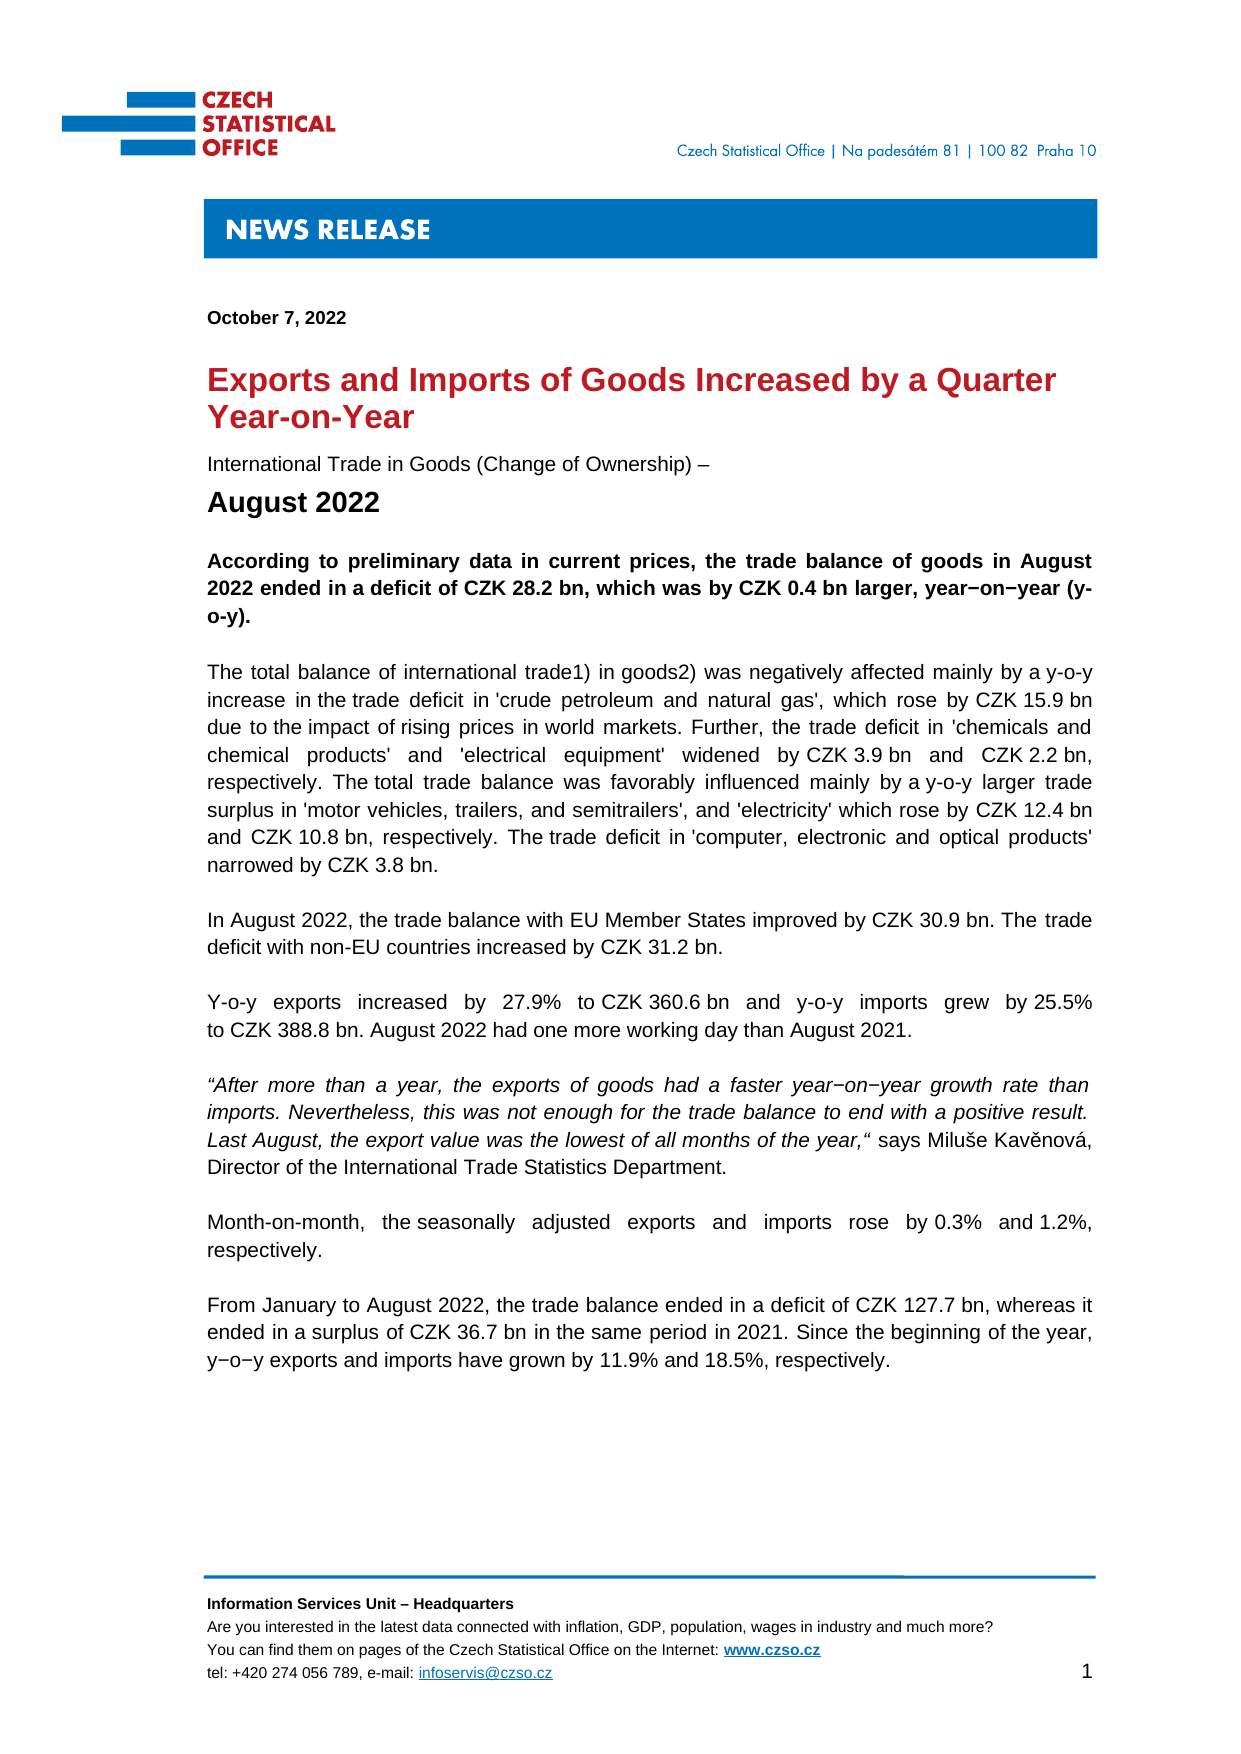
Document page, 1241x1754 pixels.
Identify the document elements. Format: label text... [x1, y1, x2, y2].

title Exports and Imports of Goods Increased by a Quarter Year-on-Year [207, 361, 1092, 436]
text “After more than a year, the exports of goods had a faster year−on−year growth rate than imports. Nevertheless, this was not enough for the trade balance to end with a positive result. Last August, the export value was the lowest of all months of the year,“ says Miluše Kavěnová, Director of the International Trade Statistics Department. [207, 1073, 1092, 1179]
